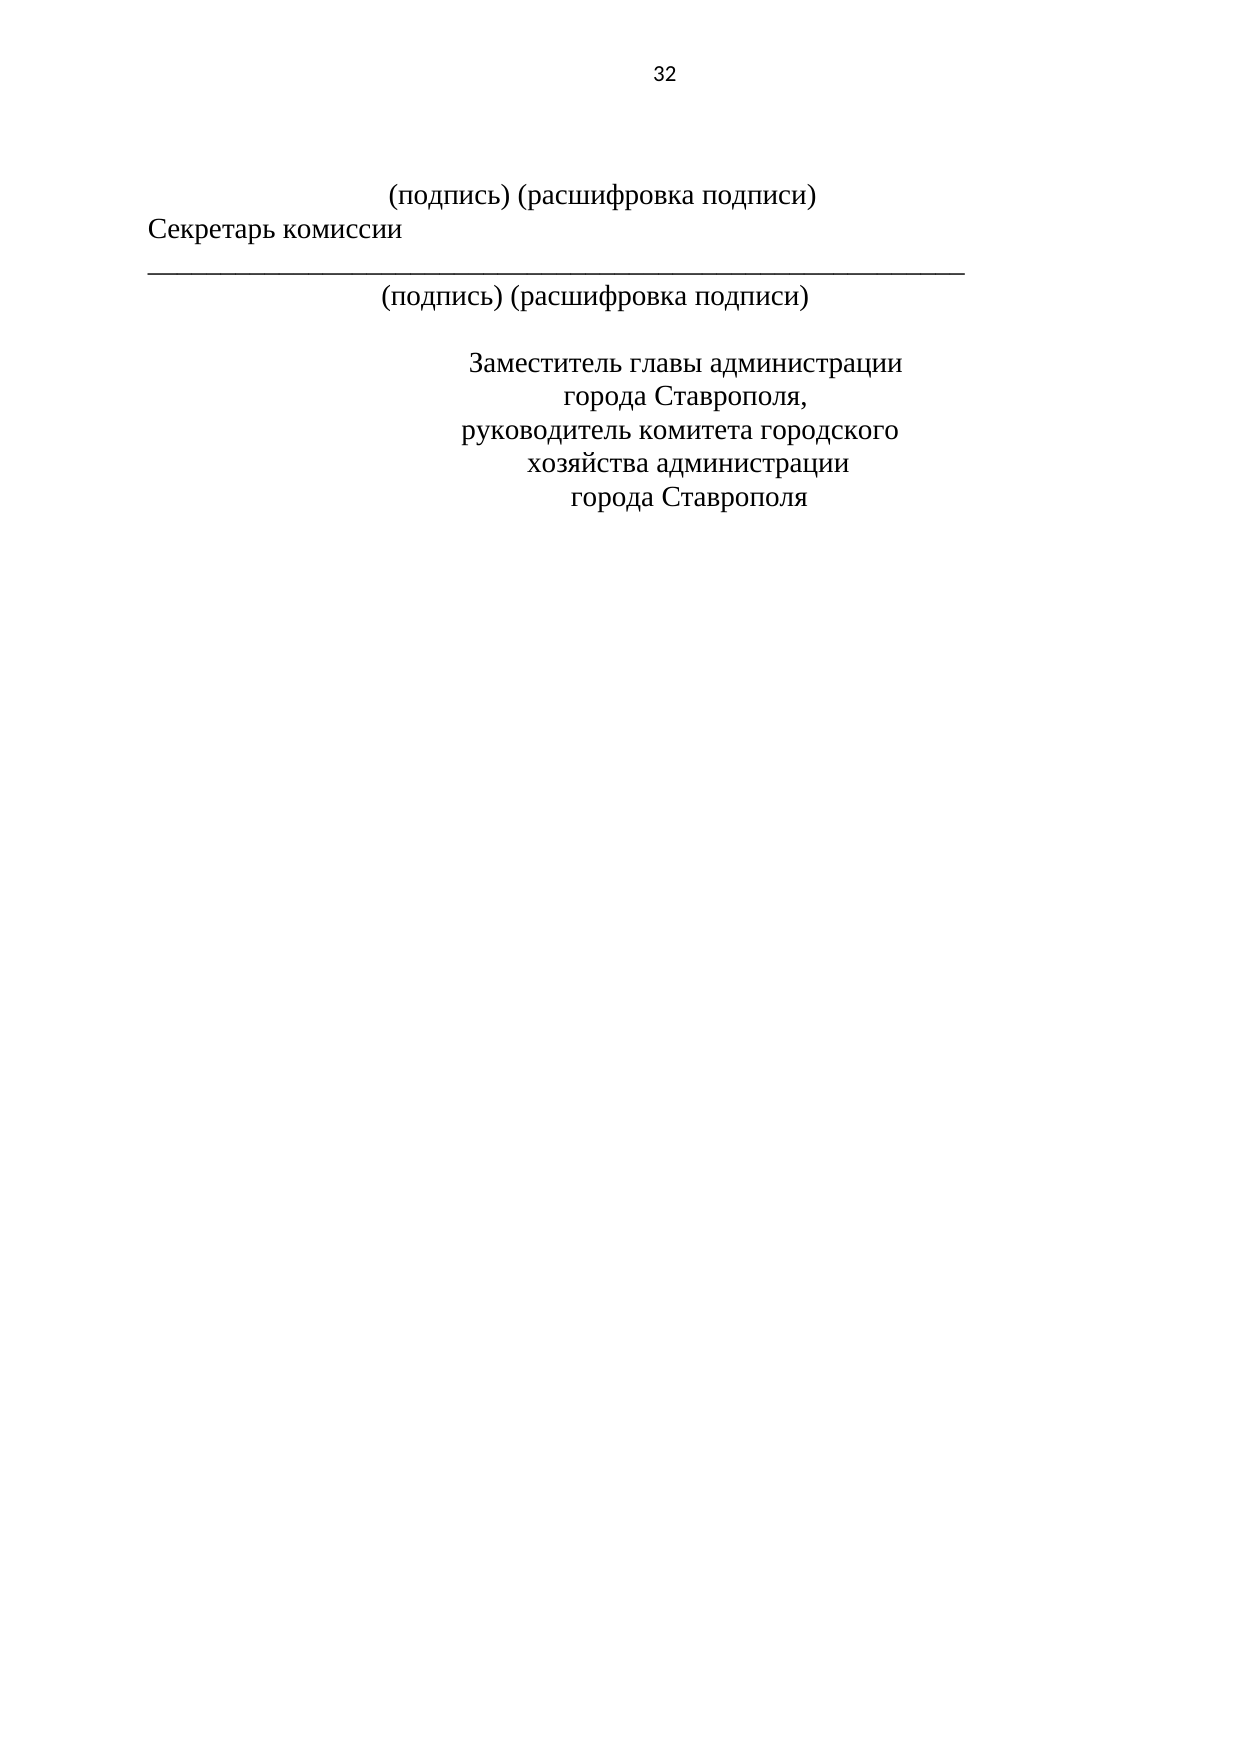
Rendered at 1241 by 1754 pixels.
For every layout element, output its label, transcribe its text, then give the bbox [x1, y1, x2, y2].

text Секретарь комиссии ________________________________________________________ [148, 211, 1181, 278]
text Заместитель главы администрации [148, 345, 1181, 378]
text города Ставрополя [148, 479, 1181, 513]
text руководитель комитета городского [148, 412, 1181, 446]
text (подпись) (расшифровка подписи) [148, 177, 1181, 211]
text хозяйства администрации [148, 446, 1181, 479]
text (подпись) (расшифровка подписи) [148, 278, 1181, 311]
text города Ставрополя, [148, 378, 1181, 412]
